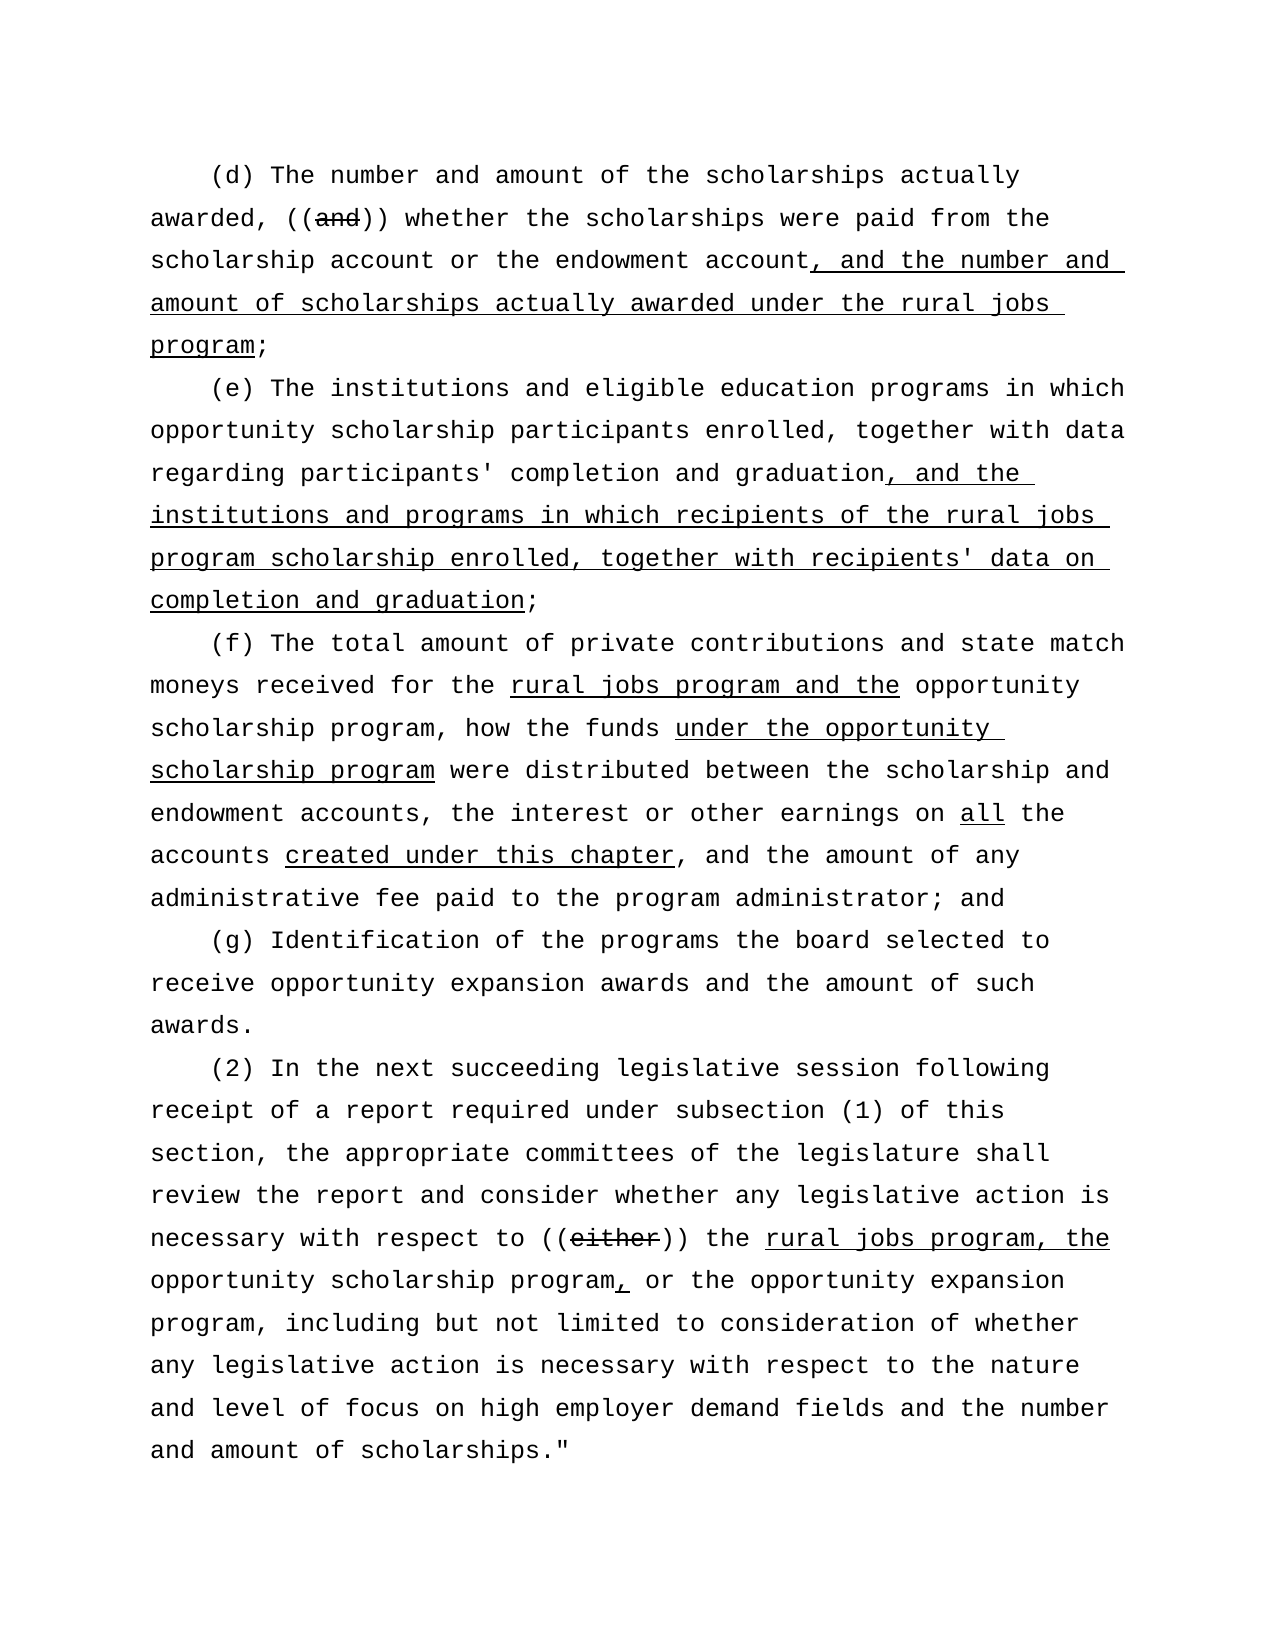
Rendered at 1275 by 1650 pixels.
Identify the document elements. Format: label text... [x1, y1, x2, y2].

text (d) The number and amount of the scholarships actually awarded, ((and)) whether the scholarships were paid from the scholarship account or the endowment account, and the number and amount of scholarships actually awarded under the rural jobs program; [150, 150, 1125, 362]
text (e) The institutions and eligible education programs in which opportunity scholarship participants enrolled, together with data regarding participants' completion and graduation, and the institutions and programs in which recipients of the rural jobs program scholarship enrolled, together with recipients' data on completion and graduation; [150, 362, 1125, 617]
text (g) Identification of the programs the board selected to receive opportunity expansion awards and the amount of such awards. [150, 915, 1125, 1042]
text (2) In the next succeeding legislative session following receipt of a report required under subsection (1) of this section, the appropriate committees of the legislature shall review the report and consider whether any legislative action is necessary with respect to ((either)) the rural jobs program, the opportunity scholarship program, or the opportunity expansion program, including but not limited to consideration of whether any legislative action is necessary with respect to the nature and level of focus on high employer demand fields and the number and amount of scholarships." [150, 1042, 1125, 1467]
text (f) The total amount of private contributions and state match moneys received for the rural jobs program and the opportunity scholarship program, how the funds under the opportunity scholarship program were distributed between the scholarship and endowment accounts, the interest or other earnings on all the accounts created under this chapter, and the amount of any administrative fee paid to the program administrator; and [150, 617, 1125, 915]
